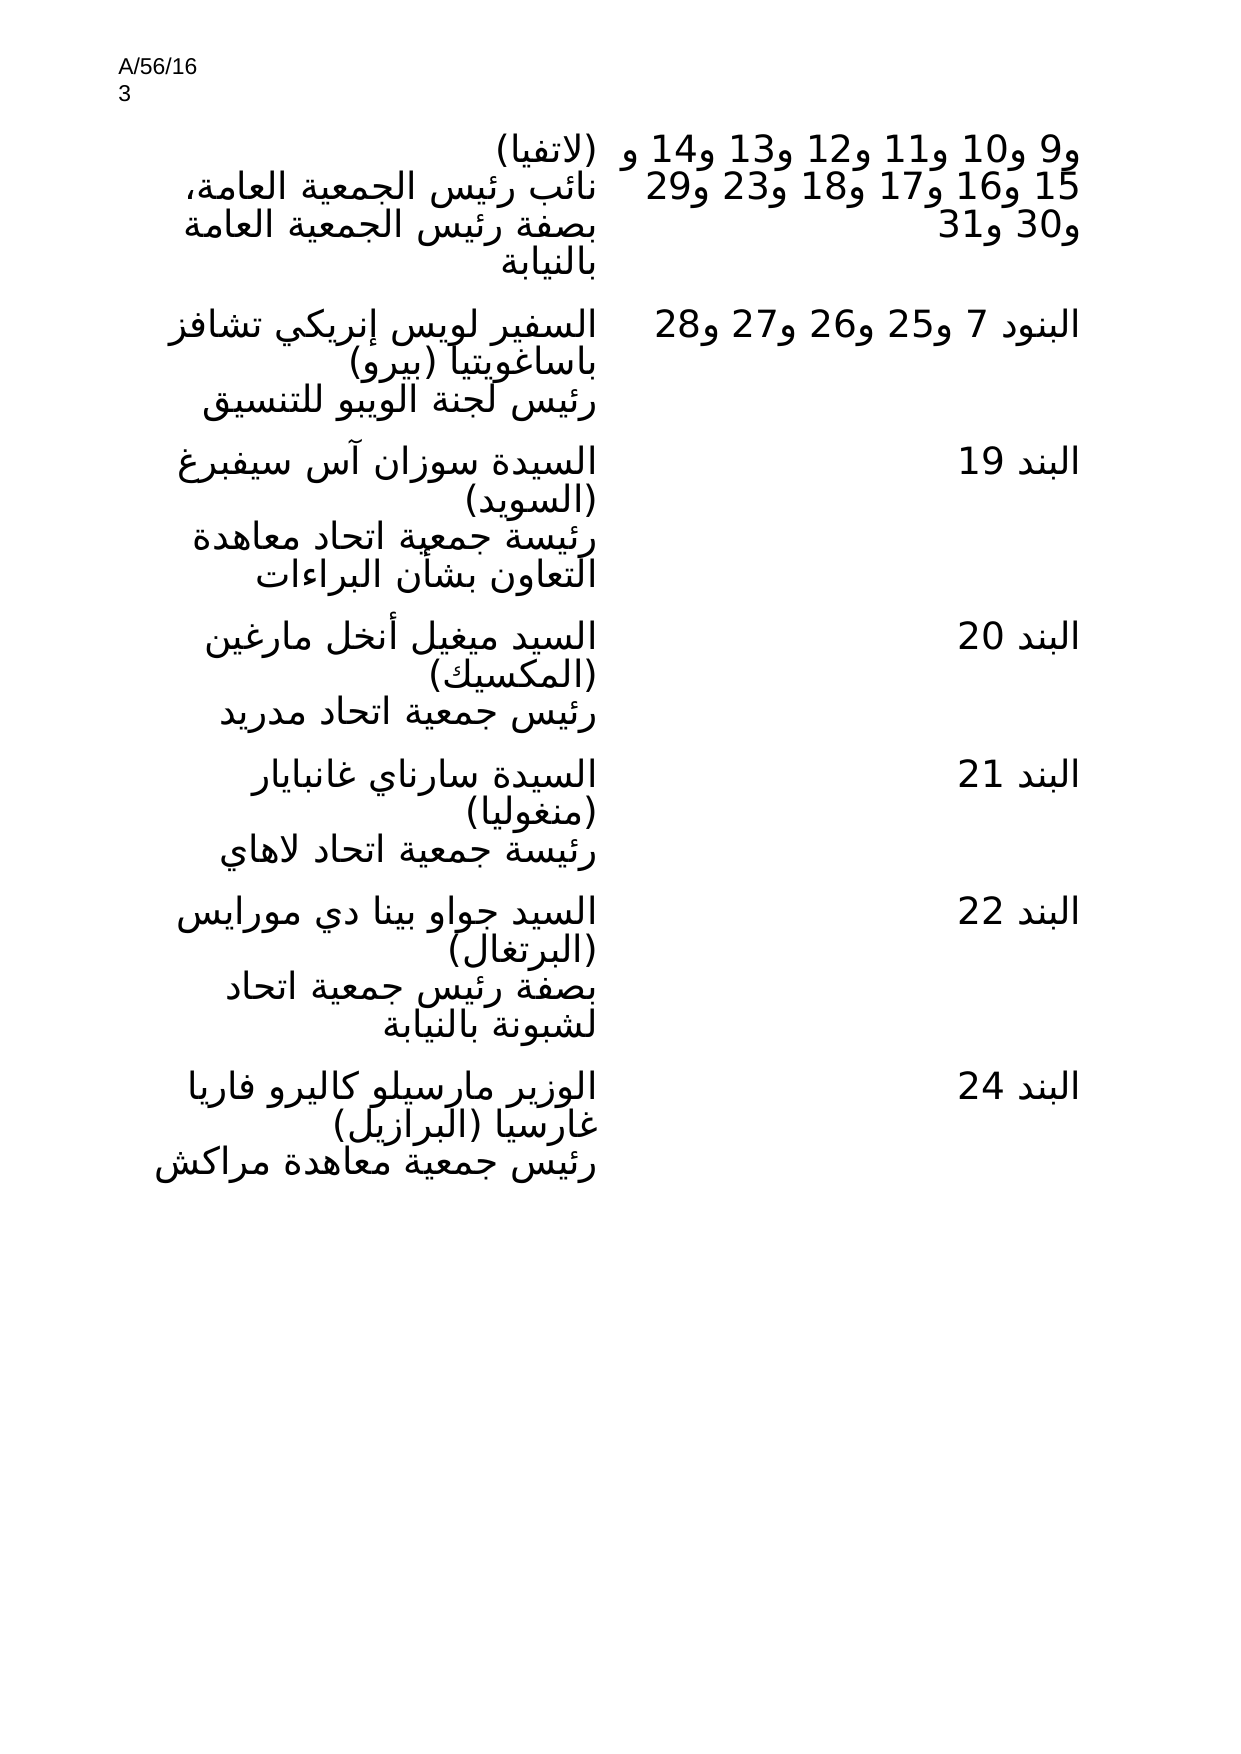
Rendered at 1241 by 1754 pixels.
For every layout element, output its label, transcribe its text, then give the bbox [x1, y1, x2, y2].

table_cell البند 20 [609, 620, 1093, 757]
table_cell البند 21 [609, 757, 1093, 895]
table_cell السيد ميغيل أنخل مارغين (المكسيك) رئيس جمعية اتحاد مدريد [107, 620, 609, 757]
table_cell السفير لويس إنريكي تشافز باساغويتيا (بيرو) رئيس لجنة الويبو للتنسيق [107, 307, 609, 445]
table_cell البنود 7 و25 و26 و27 و28 [609, 307, 1093, 445]
table_cell البند 19 [609, 445, 1093, 620]
table_cell السيد جواو بينا دي مورايس (البرتغال) بصفة رئيس جمعية اتحاد لشبونة بالنيابة [107, 895, 609, 1070]
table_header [609, 132, 1093, 307]
table_cell البند 24 [609, 1070, 1093, 1207]
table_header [107, 132, 609, 307]
table_cell الوزير مارسيلو كاليرو فاريا غارسيا (البرازيل) رئيس جمعية معاهدة مراكش [107, 1070, 609, 1207]
table_cell السيدة سوزان آس سيفبرغ (السويد) رئيسة جمعية اتحاد معاهدة التعاون بشأن البراءات [107, 445, 609, 620]
table_cell السيدة سارناي غانبايار (منغوليا) رئيسة جمعية اتحاد لاهاي [107, 757, 609, 895]
table_cell البند 22 [609, 895, 1093, 1070]
